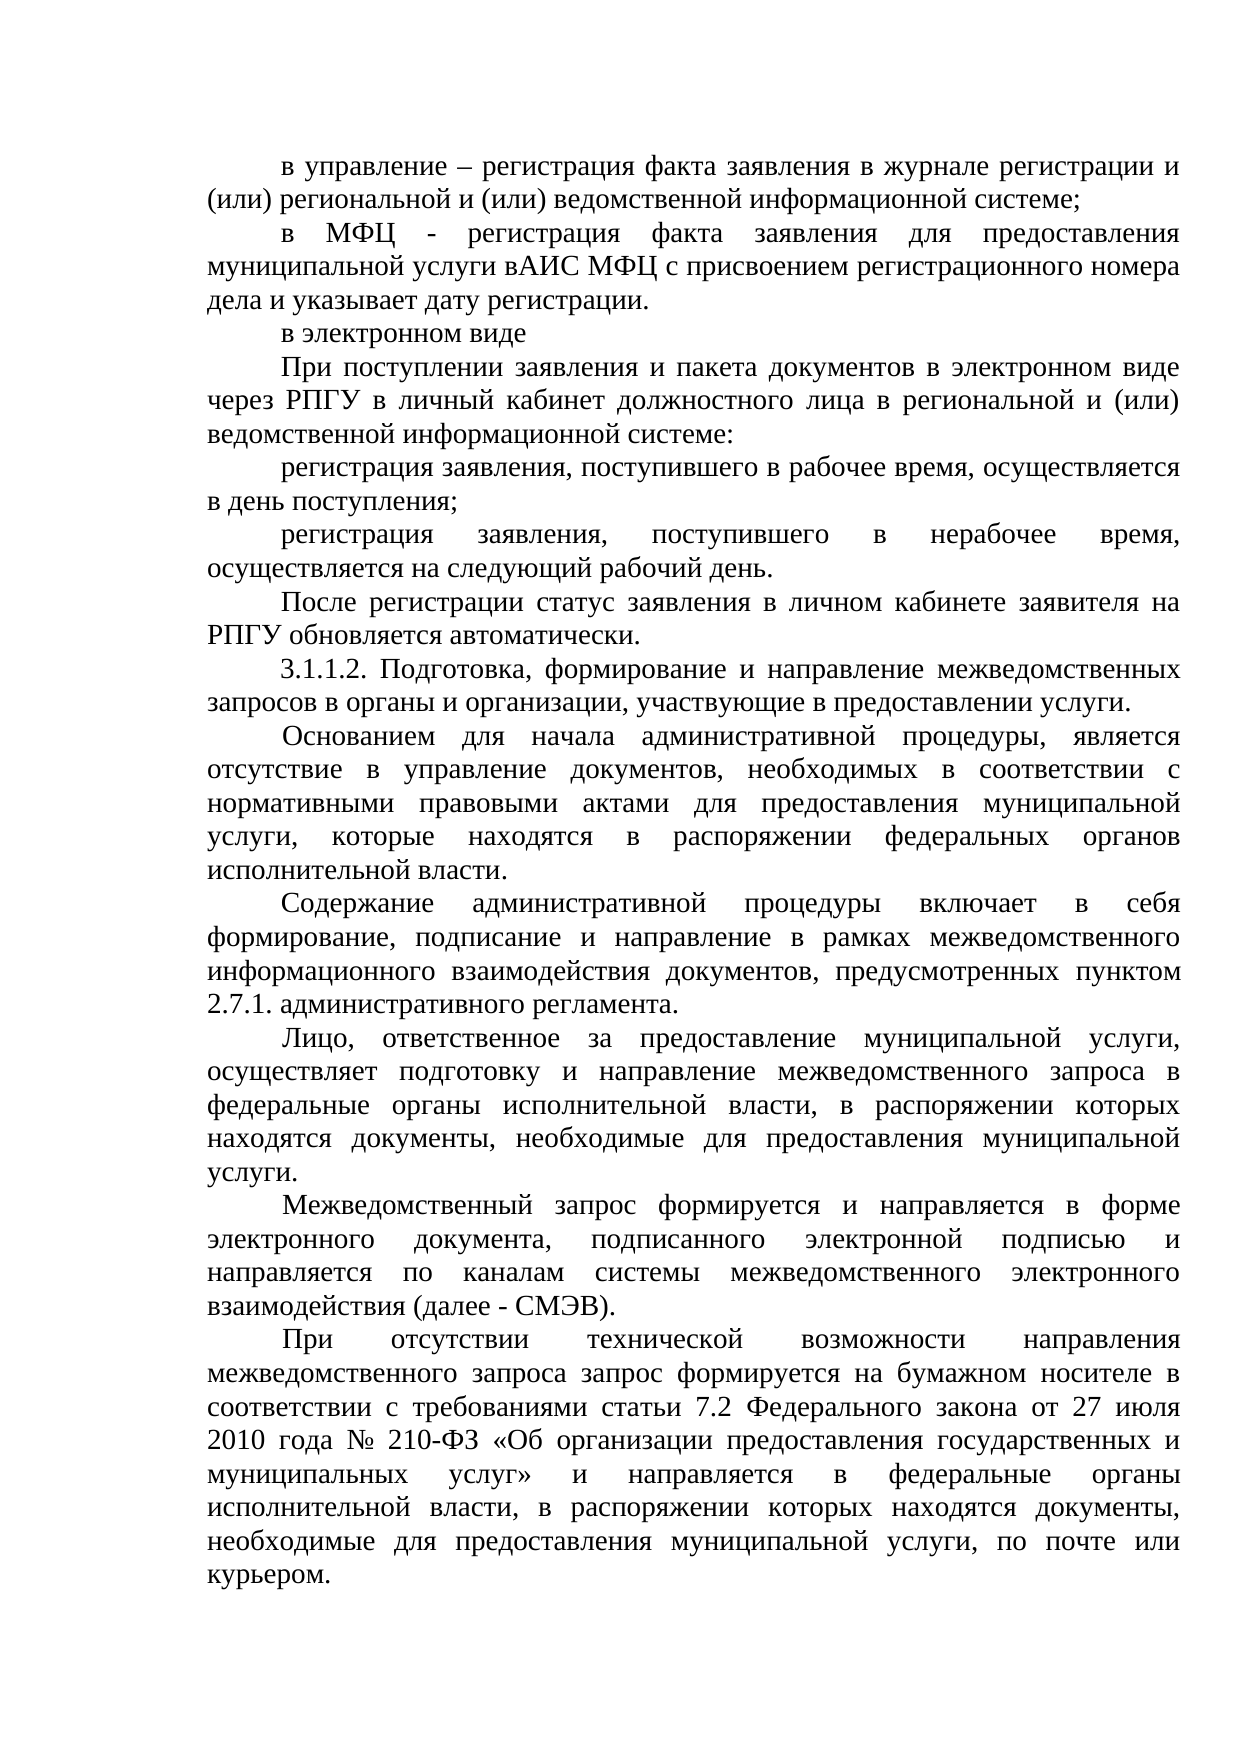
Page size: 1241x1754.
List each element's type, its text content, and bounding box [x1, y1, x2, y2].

text При отсутствии технической возможности направления межведомственного запроса запрос формируется на бумажном носителе в соответствии с требованиями статьи 7.2 Федерального закона от 27 июля 2010 года № 210-ФЗ «Об организации предоставления государственных и муниципальных услуг» и направляется в федеральные органы исполнительной власти, в распоряжении которых находятся документы, необходимые для предоставления муниципальной услуги, по почте или курьером. [207, 1322, 1181, 1590]
text После регистрации статус заявления в личном кабинете заявителя на РПГУ обновляется автоматически. [207, 584, 1181, 651]
text в МФЦ - регистрация факта заявления для предоставления муниципальной услуги вАИС МФЦ с присвоением регистрационного номера дела и указывает дату регистрации. [207, 215, 1181, 315]
text При поступлении заявления и пакета документов в электронном виде через РПГУ в личный кабинет должностного лица в региональной и (или) ведомственной информационной системе: [207, 349, 1181, 449]
text Содержание административной процедуры включает в себя формирование, подписание и направление в рамках межведомственного информационного взаимодействия документов, предусмотренных пунктом 2.7.1. административного регламента. [207, 886, 1181, 1020]
text Основанием для начала административной процедуры, является отсутствие в управление документов, необходимых в соответствии с нормативными правовыми актами для предоставления муниципальной услуги, которые находятся в распоряжении федеральных органов исполнительной власти. [207, 718, 1181, 886]
text регистрация заявления, поступившего в нерабочее время, осуществляется на следующий рабочий день. [207, 517, 1181, 584]
text Лицо, ответственное за предоставление муниципальной услуги, осуществляет подготовку и направление межведомственного запроса в федеральные органы исполнительной власти, в распоряжении которых находятся документы, необходимые для предоставления муниципальной услуги. [207, 1020, 1181, 1187]
text в управление – регистрация факта заявления в журнале регистрации и (или) региональной и (или) ведомственной информационной системе; [207, 148, 1181, 215]
text Межведомственный запрос формируется и направляется в форме электронного документа, подписанного электронной подписью и направляется по каналам системы межведомственного электронного взаимодействия (далее - СМЭВ). [207, 1187, 1181, 1322]
text регистрация заявления, поступившего в рабочее время, осуществляется в день поступления; [207, 449, 1181, 517]
text в электронном виде [207, 315, 1181, 349]
text 3.1.1.2. Подготовка, формирование и направление межведомственных запросов в органы и организации, участвующие в предоставлении услуги. [207, 651, 1181, 718]
